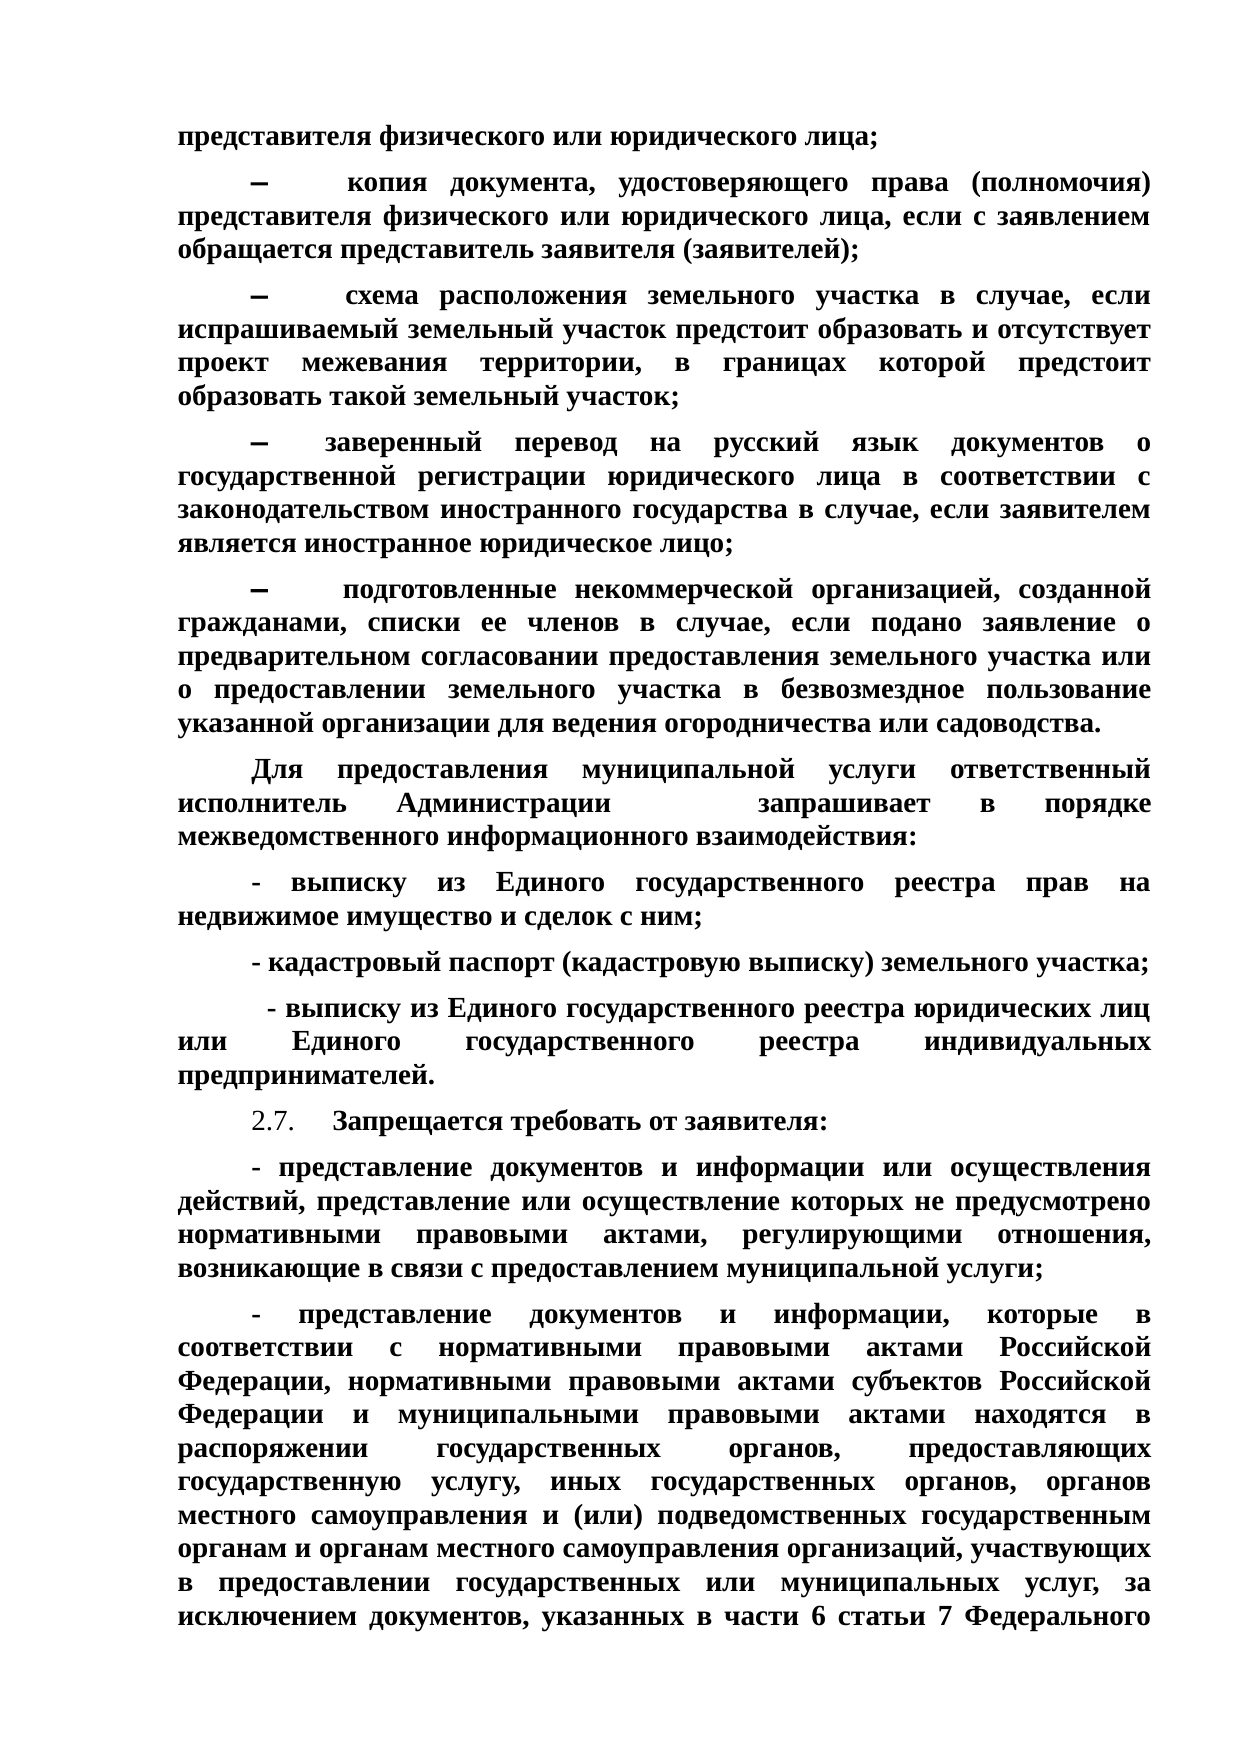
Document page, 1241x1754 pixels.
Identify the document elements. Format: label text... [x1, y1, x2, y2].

list схема расположения земельного участка в случае, если испрашиваемый земельный участок предстоит образовать и отсутствует проект межевания территории, в границах которой предстоит образовать такой земельный участок; [177, 277, 1152, 412]
list - представление документов и информации или осуществления действий, представление или осуществление которых не предусмотрено нормативными правовыми актами, регулирующими отношения, возникающие в связи с предоставлением муниципальной услуги; [177, 1149, 1152, 1283]
list - выписку из Единого государственного реестра юридических лиц или Единого государственного реестра индивидуальных предпринимателей. [177, 990, 1152, 1091]
list подготовленные некоммерческой организацией, созданной гражданами, списки ее членов в случае, если подано заявление о предварительном согласовании предоставления земельного участка или о предоставлении земельного участка в безвозмездное пользование указанной организации для ведения огородничества или садоводства. [177, 571, 1152, 739]
list заверенный перевод на русский язык документов о государственной регистрации юридического лица в соответствии с законодательством иностранного государства в случае, если заявителем является иностранное юридическое лицо; [177, 424, 1152, 558]
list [177, 118, 1152, 152]
text - выписку из Единого государственного реестра прав на недвижимое имущество и сделок с ним; [177, 864, 1152, 931]
list Для предоставления муниципальной услуги ответственный исполнитель Администрации запрашивает в порядке межведомственного информационного взаимодействия: [177, 751, 1152, 852]
list копия документа, удостоверяющего права (полномочия) представителя физического или юридического лица, если с заявлением обращается представитель заявителя (заявителей); [177, 164, 1152, 265]
list - кадастровый паспорт (кадастровую выписку) земельного участка; [177, 944, 1152, 977]
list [177, 1296, 1152, 1631]
list Запрещается требовать от заявителя: [177, 1103, 1152, 1137]
